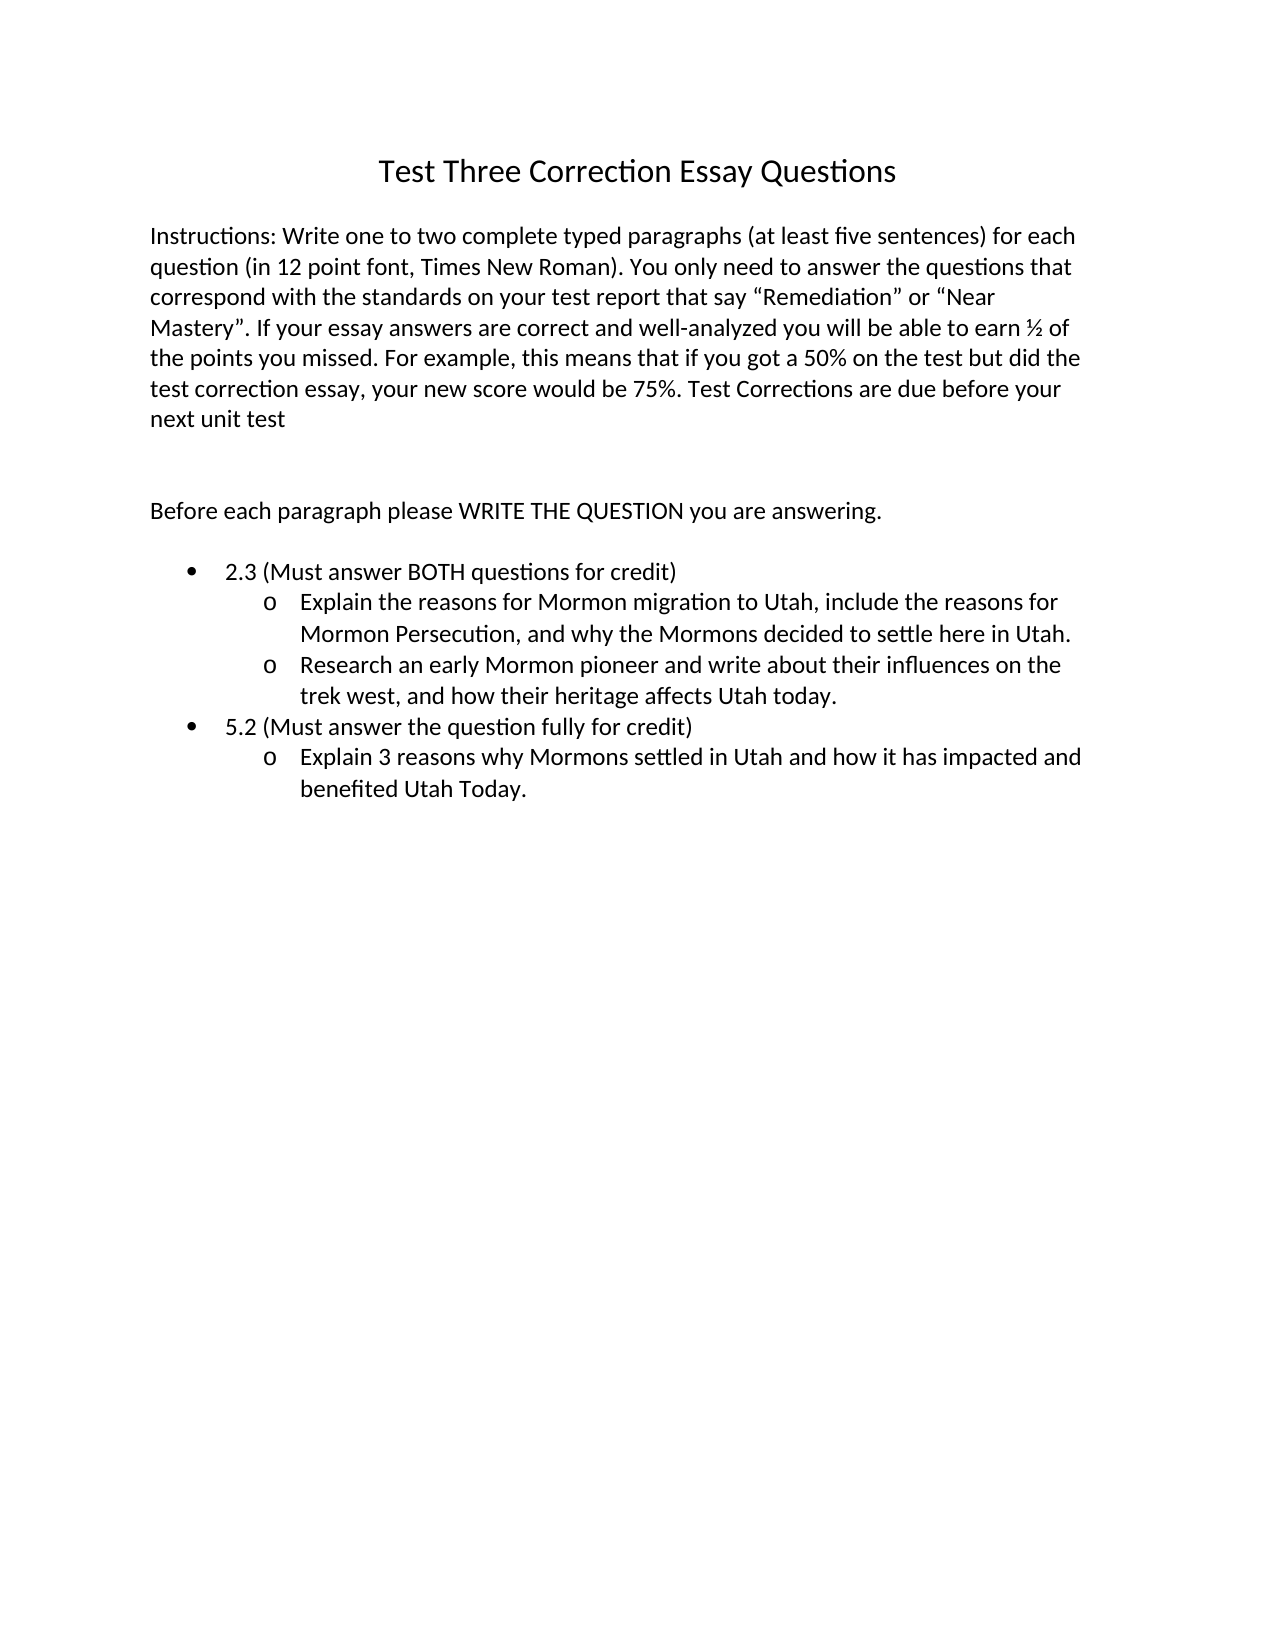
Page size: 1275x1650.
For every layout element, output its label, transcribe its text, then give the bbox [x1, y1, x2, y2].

list 2.3 (Must answer BOTH questions for credit) [187, 556, 1102, 586]
list Research an early Mormon pioneer and write about their influences on the trek west, and how their heritage affects Utah today. [262, 649, 1102, 711]
list Before each paragraph please WRITE THE QUESTION you are answering. [150, 495, 1102, 525]
list 5.2 (Must answer the question fully for credit) [187, 711, 1102, 742]
text Test Three Correction Essay Questions [150, 150, 1125, 191]
list Explain 3 reasons why Mormons settled in Utah and how it has impacted and benefited Utah Today. [262, 742, 1102, 804]
list Explain the reasons for Mormon migration to Utah, include the reasons for Mormon Persecution, and why the Mormons decided to settle here in Utah. [262, 586, 1102, 649]
list Instructions: Write one to two complete typed paragraphs (at least five sentences) for each question (in 12 point font, Times New Roman). You only need to answer the questions that correspond with the standards on your test report that say “Remediation” or “Near Mastery”. If your essay answers are correct and well-analyzed you will be able to earn ½ of the points you missed. For example, this means that if you got a 50% on the test but did the test correction essay, your new score would be 75%. Test Corrections are due before your next unit test [150, 220, 1102, 434]
